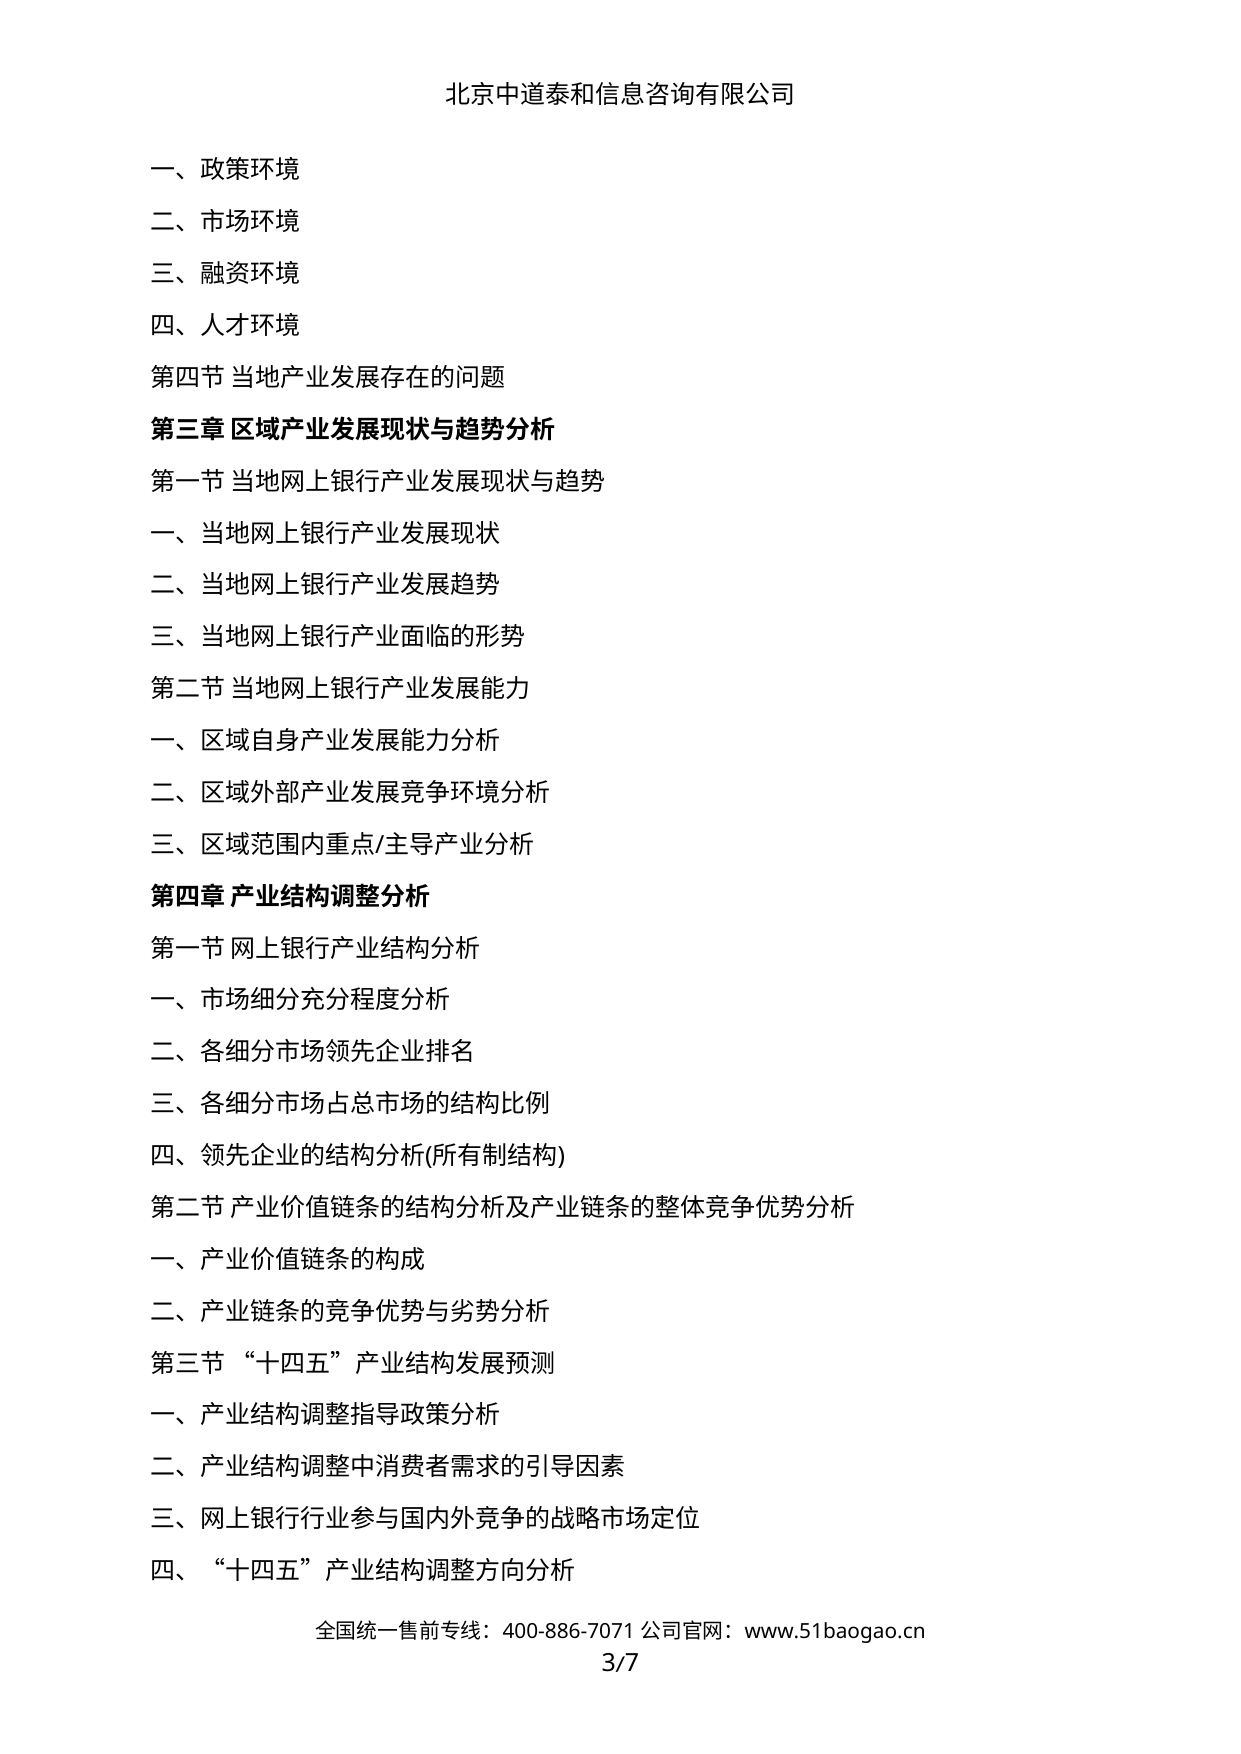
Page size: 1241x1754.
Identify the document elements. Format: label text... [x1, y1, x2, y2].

text 第三节 “十四五”产业结构发展预测 [150, 1343, 1090, 1379]
text 二、市场环境 [150, 202, 1090, 238]
text 四、人才环境 [150, 306, 1090, 342]
text 一、当地网上银行产业发展现状 [150, 513, 1090, 549]
text 第四章 产业结构调整分析 [150, 876, 1090, 912]
text 一、市场细分充分程度分析 [150, 980, 1090, 1016]
text 二、产业结构调整中消费者需求的引导因素 [150, 1447, 1090, 1483]
text 第一节 网上银行产业结构分析 [150, 928, 1090, 964]
text 一、政策环境 [150, 150, 1090, 186]
text 二、当地网上银行产业发展趋势 [150, 565, 1090, 601]
text 第一节 当地网上银行产业发展现状与趋势 [150, 461, 1090, 497]
text 四、“十四五”产业结构调整方向分析 [150, 1551, 1090, 1587]
text 二、产业链条的竞争优势与劣势分析 [150, 1291, 1090, 1327]
text 第四节 当地产业发展存在的问题 [150, 357, 1090, 394]
text 一、产业结构调整指导政策分析 [150, 1395, 1090, 1431]
text 三、网上银行行业参与国内外竞争的战略市场定位 [150, 1499, 1090, 1535]
text 二、区域外部产业发展竞争环境分析 [150, 772, 1090, 809]
text 三、各细分市场占总市场的结构比例 [150, 1084, 1090, 1120]
text 第三章 区域产业发展现状与趋势分析 [150, 409, 1090, 446]
text 三、当地网上银行产业面临的形势 [150, 617, 1090, 653]
text 三、融资环境 [150, 254, 1090, 290]
text 第二节 产业价值链条的结构分析及产业链条的整体竞争优势分析 [150, 1187, 1090, 1224]
text 四、领先企业的结构分析(所有制结构) [150, 1136, 1090, 1172]
text 一、产业价值链条的构成 [150, 1239, 1090, 1276]
text 一、区域自身产业发展能力分析 [150, 721, 1090, 757]
text 三、区域范围内重点/主导产业分析 [150, 824, 1090, 861]
text 第二节 当地网上银行产业发展能力 [150, 669, 1090, 705]
text 二、各细分市场领先企业排名 [150, 1032, 1090, 1068]
